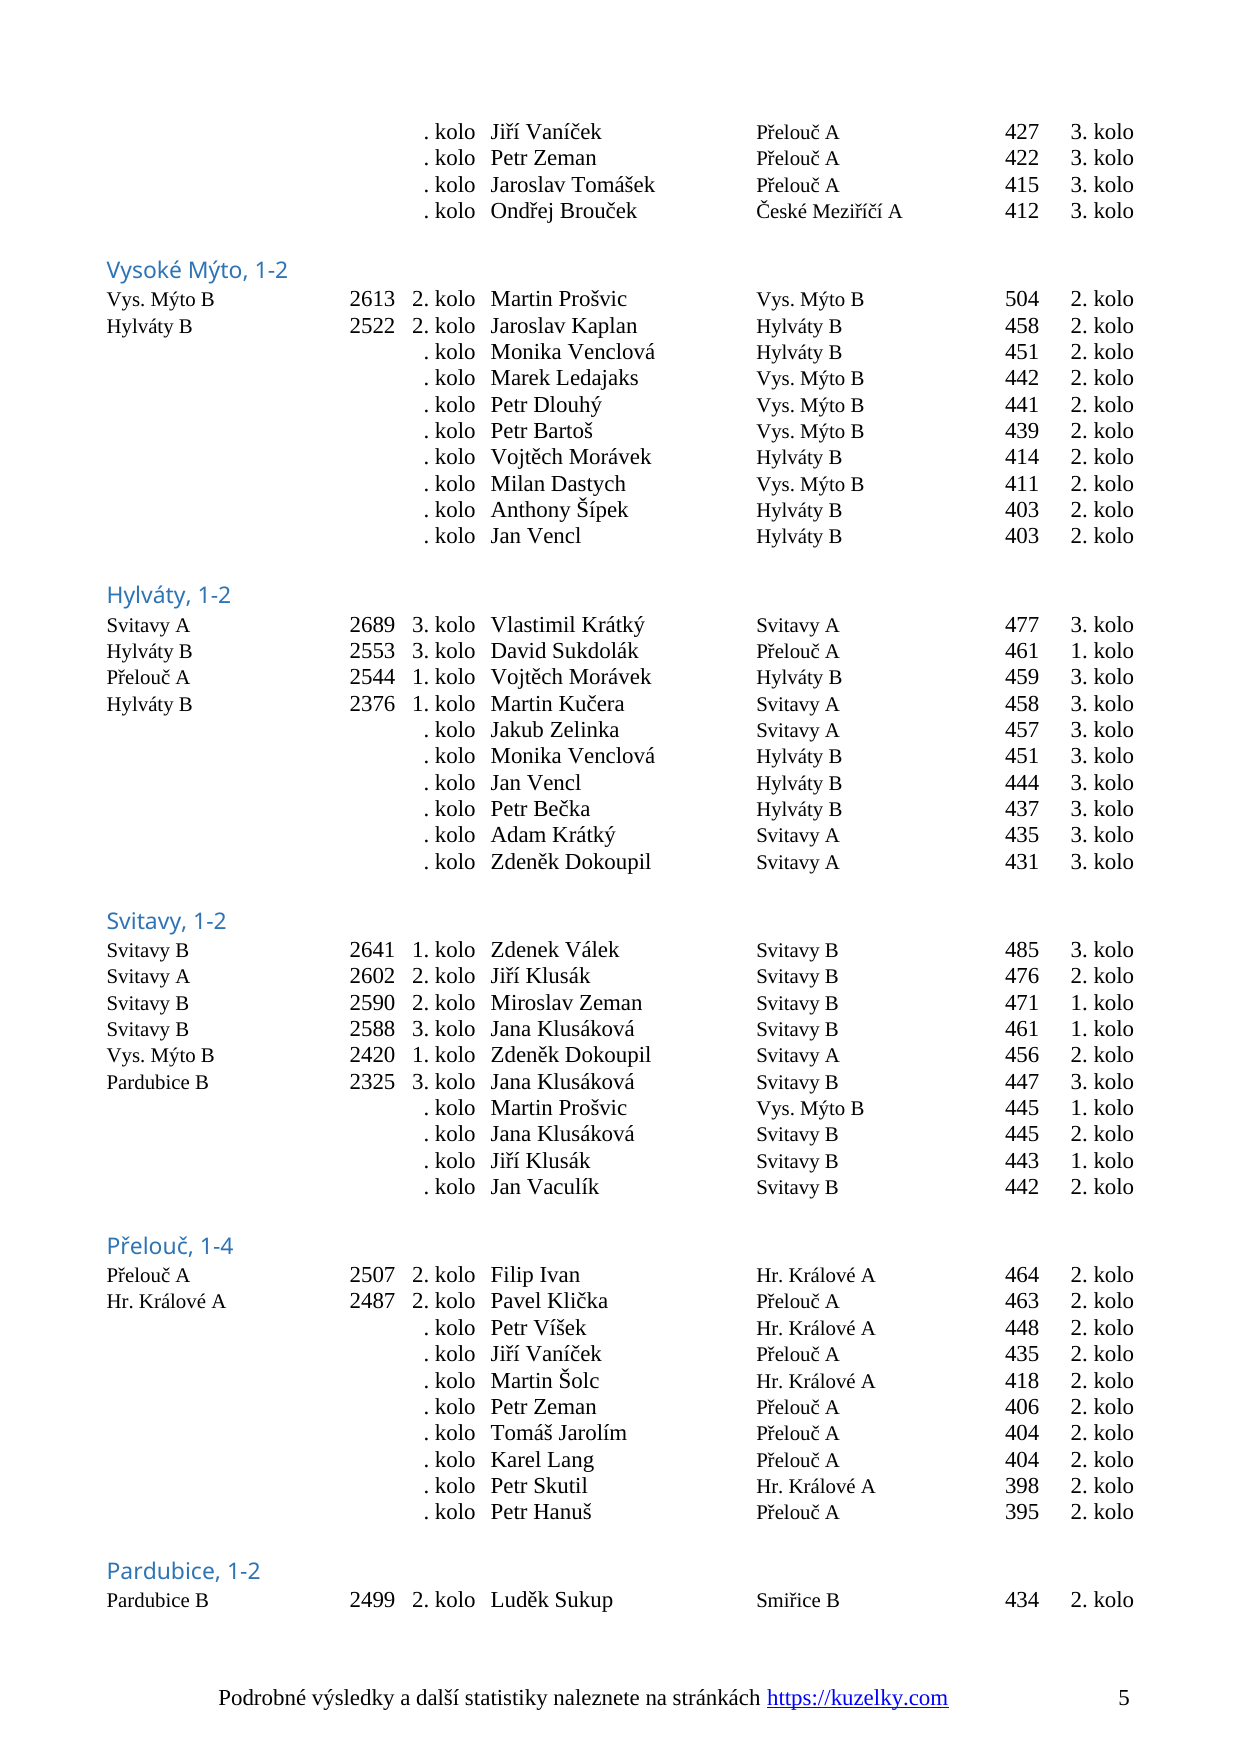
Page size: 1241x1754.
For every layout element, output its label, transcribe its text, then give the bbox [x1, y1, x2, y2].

text . kolo Petr Víšek Hr. Králové A 448 2. kolo [106, 1314, 1134, 1340]
text Svitavy A 2602 2. kolo Jiří Klusák Svitavy B 476 2. kolo [106, 962, 1134, 989]
text . kolo Zdeněk Dokoupil Svitavy A 431 3. kolo [106, 848, 1134, 874]
text . kolo Jan Vencl Hylváty B 403 2. kolo [106, 522, 1134, 549]
text . kolo Martin Prošvic Vys. Mýto B 445 1. kolo [106, 1094, 1134, 1120]
text Svitavy B 2588 3. kolo Jana Klusáková Svitavy B 461 1. kolo [106, 1015, 1134, 1041]
text . kolo Ondřej Brouček České Meziříčí A 412 3. kolo [106, 197, 1134, 223]
text Hr. Králové A 2487 2. kolo Pavel Klička Přelouč A 463 2. kolo [106, 1288, 1134, 1314]
text . kolo Martin Šolc Hr. Králové A 418 2. kolo [106, 1367, 1134, 1393]
text . kolo Jana Klusáková Svitavy B 445 2. kolo [106, 1120, 1134, 1147]
text Hylváty B 2522 2. kolo Jaroslav Kaplan Hylváty B 458 2. kolo [106, 312, 1134, 338]
text Hylváty B 2376 1. kolo Martin Kučera Svitavy A 458 3. kolo [106, 690, 1134, 716]
text . kolo Adam Krátký Svitavy A 435 3. kolo [106, 821, 1134, 848]
subtitle Přelouč, 1-4 [106, 1230, 1134, 1261]
text Pardubice B 2325 3. kolo Jana Klusáková Svitavy B 447 3. kolo [106, 1068, 1134, 1094]
text . kolo Monika Venclová Hylváty B 451 2. kolo [106, 338, 1134, 364]
text . kolo Monika Venclová Hylváty B 451 3. kolo [106, 742, 1134, 769]
subtitle Hylváty, 1-2 [106, 579, 1134, 611]
text . kolo Jiří Vaníček Přelouč A 435 2. kolo [106, 1340, 1134, 1367]
text Svitavy B 2641 1. kolo Zdenek Válek Svitavy B 485 3. kolo [106, 936, 1134, 962]
text . kolo Jakub Zelinka Svitavy A 457 3. kolo [106, 716, 1134, 742]
text . kolo Petr Bartoš Vys. Mýto B 439 2. kolo [106, 417, 1134, 443]
text Přelouč A 2507 2. kolo Filip Ivan Hr. Králové A 464 2. kolo [106, 1261, 1134, 1288]
text . kolo Petr Zeman Přelouč A 406 2. kolo [106, 1393, 1134, 1419]
text . kolo Vojtěch Morávek Hylváty B 414 2. kolo [106, 443, 1134, 470]
text Vys. Mýto B 2613 2. kolo Martin Prošvic Vys. Mýto B 504 2. kolo [106, 285, 1134, 312]
subtitle Svitavy, 1-2 [106, 905, 1134, 936]
text . kolo Jiří Klusák Svitavy B 443 1. kolo [106, 1147, 1134, 1173]
subtitle Pardubice, 1-2 [106, 1555, 1134, 1587]
text Vys. Mýto B 2420 1. kolo Zdeněk Dokoupil Svitavy A 456 2. kolo [106, 1041, 1134, 1068]
text . kolo Milan Dastych Vys. Mýto B 411 2. kolo [106, 470, 1134, 496]
text . kolo Jaroslav Tomášek Přelouč A 415 3. kolo [106, 171, 1134, 197]
text . kolo Tomáš Jarolím Přelouč A 404 2. kolo [106, 1419, 1134, 1446]
text Svitavy A 2689 3. kolo Vlastimil Krátký Svitavy A 477 3. kolo [106, 611, 1134, 637]
text . kolo Jiří Vaníček Přelouč A 427 3. kolo [106, 118, 1134, 144]
text Přelouč A 2544 1. kolo Vojtěch Morávek Hylváty B 459 3. kolo [106, 663, 1134, 690]
text . kolo Jan Vaculík Svitavy B 442 2. kolo [106, 1173, 1134, 1199]
text . kolo Jan Vencl Hylváty B 444 3. kolo [106, 769, 1134, 795]
subtitle Vysoké Mýto, 1-2 [106, 254, 1134, 285]
text . kolo Petr Dlouhý Vys. Mýto B 441 2. kolo [106, 391, 1134, 417]
text . kolo Petr Bečka Hylváty B 437 3. kolo [106, 795, 1134, 821]
text . kolo Marek Ledajaks Vys. Mýto B 442 2. kolo [106, 364, 1134, 391]
text . kolo Petr Skutil Hr. Králové A 398 2. kolo [106, 1472, 1134, 1498]
text . kolo Petr Zeman Přelouč A 422 3. kolo [106, 144, 1134, 171]
text Hylváty B 2553 3. kolo David Sukdolák Přelouč A 461 1. kolo [106, 637, 1134, 663]
text . kolo Petr Hanuš Přelouč A 395 2. kolo [106, 1498, 1134, 1525]
text . kolo Karel Lang Přelouč A 404 2. kolo [106, 1446, 1134, 1472]
text . kolo Anthony Šípek Hylváty B 403 2. kolo [106, 496, 1134, 522]
text Pardubice B 2499 2. kolo Luděk Sukup Smiřice B 434 2. kolo [106, 1587, 1134, 1613]
text Svitavy B 2590 2. kolo Miroslav Zeman Svitavy B 471 1. kolo [106, 989, 1134, 1015]
